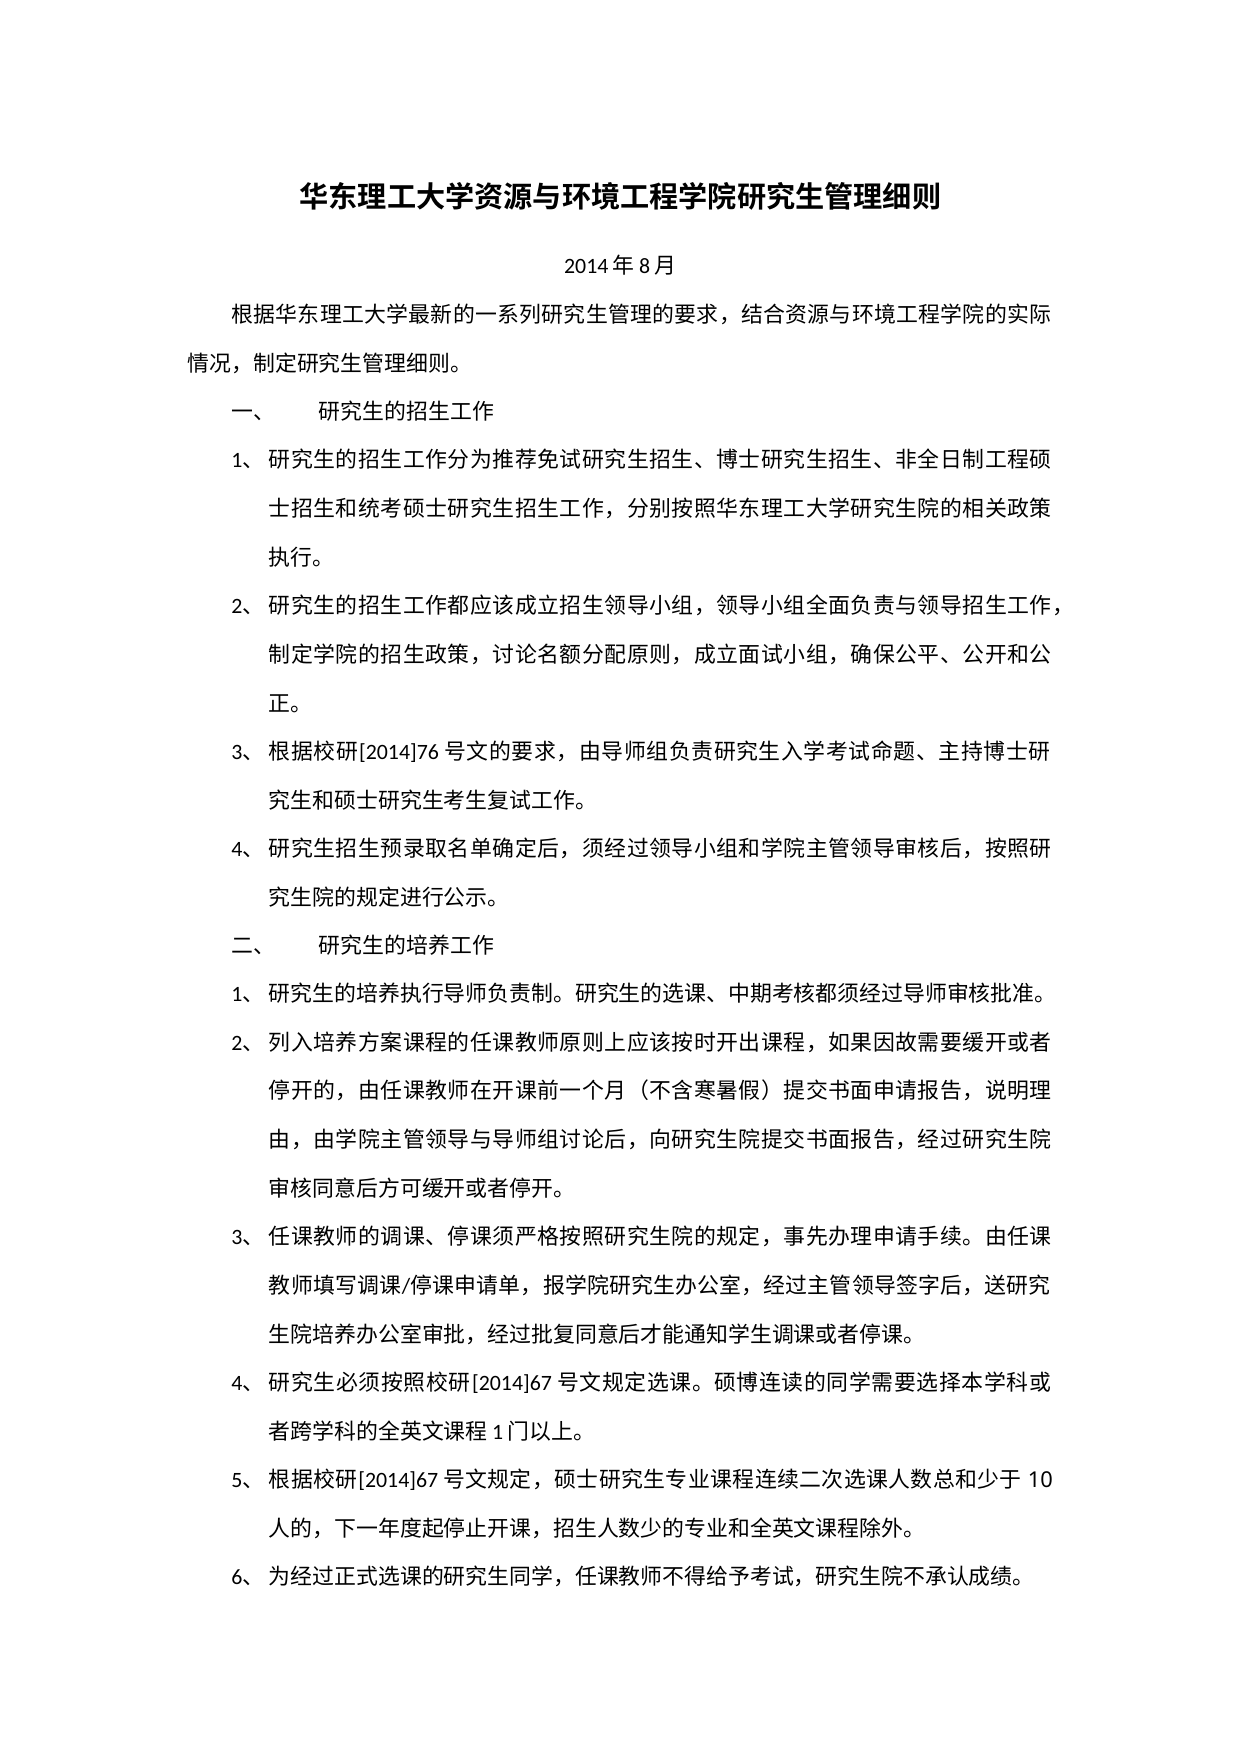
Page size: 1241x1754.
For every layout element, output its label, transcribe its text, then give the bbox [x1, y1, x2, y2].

list 根据校研[2014]67号文规定，硕士研究生专业课程连续二次选课人数总和少于10人的，下一年度起停止开课，招生人数少的专业和全英文课程除外。 [231, 1462, 1053, 1543]
list 研究生的招生工作 [231, 393, 1053, 426]
text 根据华东理工大学最新的一系列研究生管理的要求，结合资源与环境工程学院的实际情况，制定研究生管理细则。 [187, 296, 1053, 378]
list 研究生必须按照校研[2014]67号文规定选课。硕博连读的同学需要选择本学科或者跨学科的全英文课程1门以上。 [231, 1365, 1053, 1446]
list 研究生的招生工作分为推荐免试研究生招生、博士研究生招生、非全日制工程硕士招生和统考硕士研究生招生工作，分别按照华东理工大学研究生院的相关政策执行。 [231, 442, 1053, 572]
list 研究生招生预录取名单确定后，须经过领导小组和学院主管领导审核后，按照研究生院的规定进行公示。 [231, 831, 1053, 912]
list 研究生的招生工作都应该成立招生领导小组，领导小组全面负责与领导招生工作，制定学院的招生政策，讨论名额分配原则，成立面试小组，确保公平、公开和公正。 [231, 588, 1053, 718]
list 列入培养方案课程的任课教师原则上应该按时开出课程，如果因故需要缓开或者停开的，由任课教师在开课前一个月（不含寒暑假）提交书面申请报告，说明理由，由学院主管领导与导师组讨论后，向研究生院提交书面报告，经过研究生院审核同意后方可缓开或者停开。 [231, 1024, 1053, 1203]
list 为经过正式选课的研究生同学，任课教师不得给予考试，研究生院不承认成绩。 [231, 1559, 1053, 1591]
list 研究生的培养工作 [231, 928, 1053, 960]
text 2014年8月 [187, 248, 1053, 281]
list 任课教师的调课、停课须严格按照研究生院的规定，事先办理申请手续。由任课教师填写调课/停课申请单，报学院研究生办公室，经过主管领导签字后，送研究生院培养办公室审批，经过批复同意后才能通知学生调课或者停课。 [231, 1219, 1053, 1349]
text 华东理工大学资源与环境工程学院研究生管理细则 [187, 162, 1053, 227]
list 研究生的培养执行导师负责制。研究生的选课、中期考核都须经过导师审核批准。 [231, 976, 1053, 1008]
list 根据校研[2014]76号文的要求，由导师组负责研究生入学考试命题、主持博士研究生和硕士研究生考生复试工作。 [231, 733, 1053, 815]
